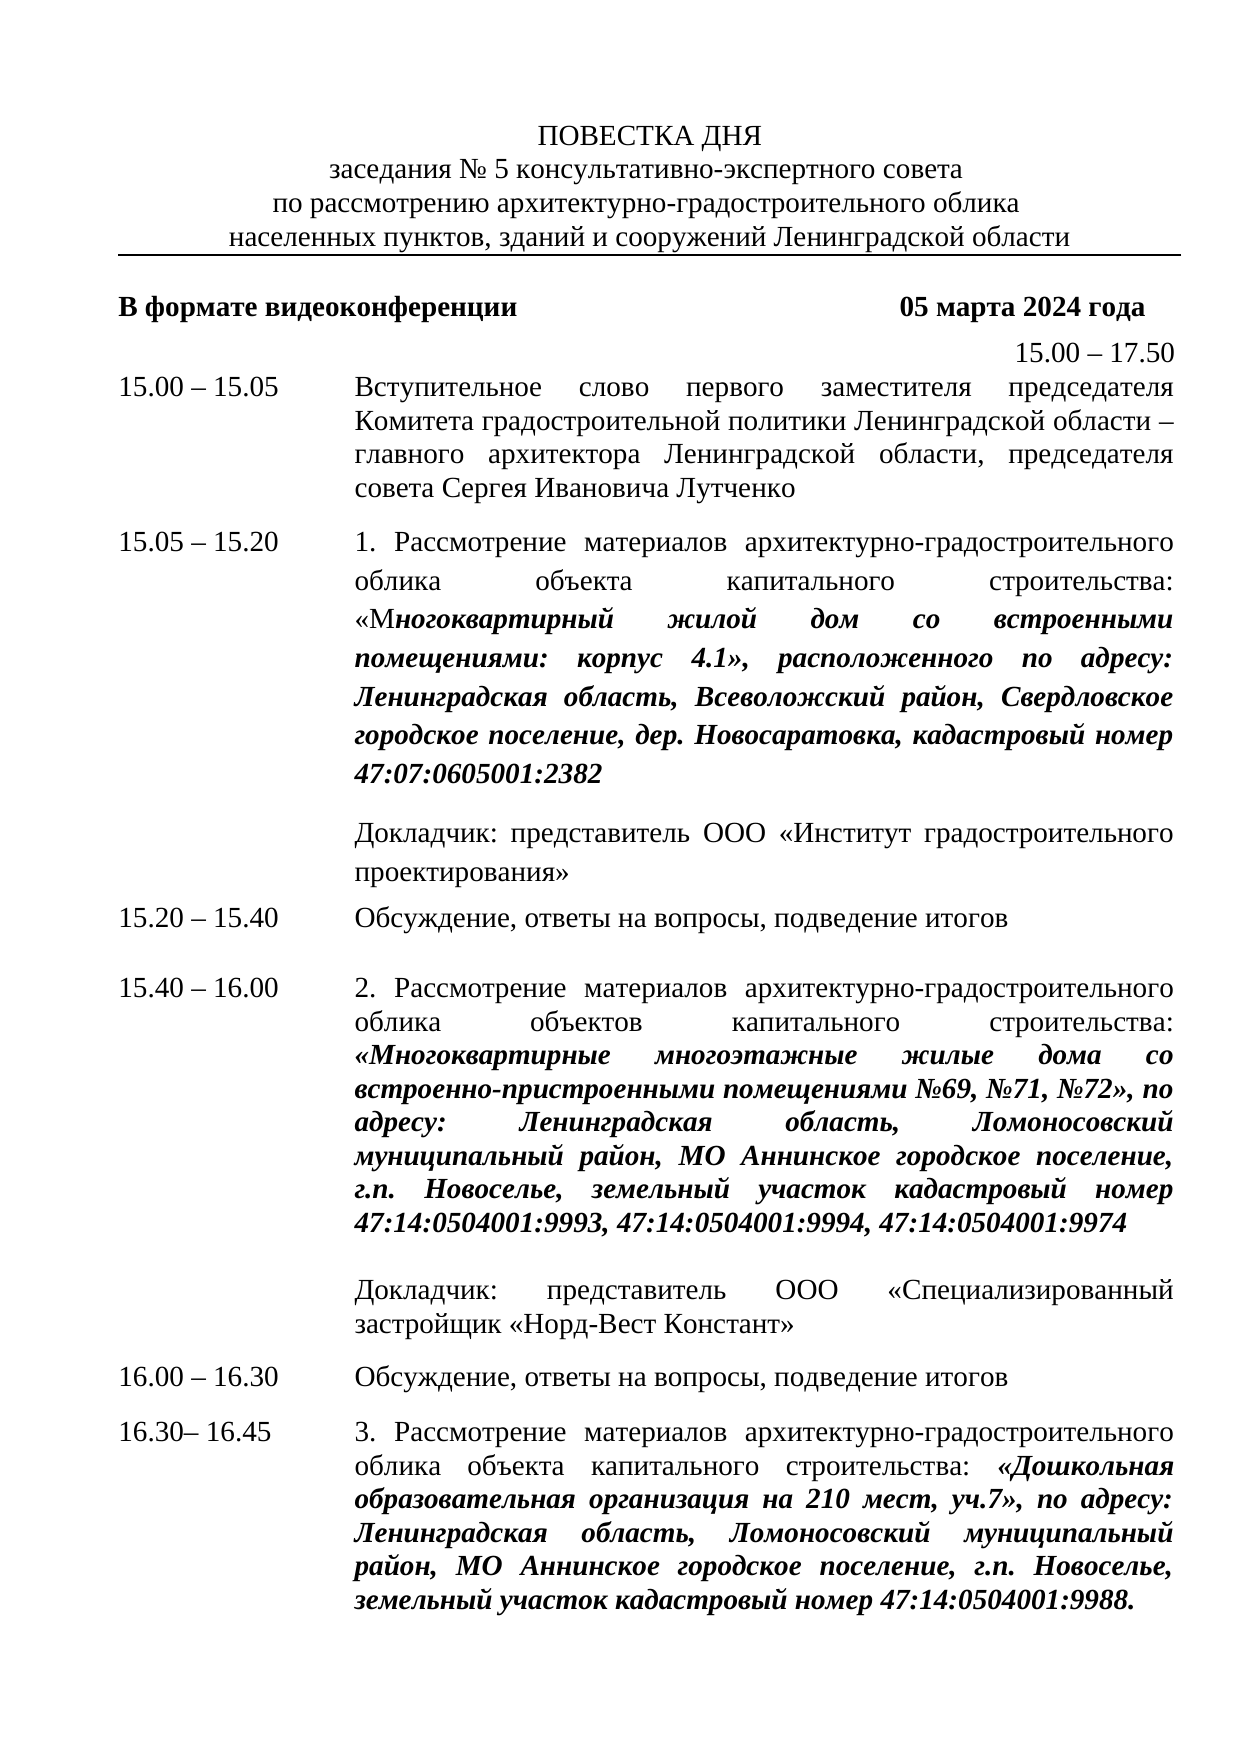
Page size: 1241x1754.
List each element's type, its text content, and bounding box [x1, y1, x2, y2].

table_header 15.00 – 15.05 [111, 369, 347, 524]
table_header Вступительное слово первого заместителя председателя Комитета градостроительной политики Ленинградской области – главного архитектора Ленинградской области, председателя совета Сергея Ивановича Лутченко [347, 369, 1181, 524]
text В формате видеоконференции 05 марта 2024 года [118, 289, 1181, 323]
table_cell 2. Рассмотрение материалов архитектурно-градостроительного облика объектов капитального строительства: «Многоквартирные многоэтажные жилые дома со встроенно-пристроенными помещениями №69, №71, №72», по адресу: Ленинградская область, Ломоносовский муниципальный район, МО Аннинское городское поселение, г.п. Новоселье, земельный участок кадастровый номер 47:14:0504001:9993, 47:14:0504001:9994, 47:14:0504001:9974 Докладчик: представитель ООО «Специализированный застройщик «Норд-Вест Констант» [347, 970, 1181, 1359]
table_cell 16.30– 16.45 [111, 1414, 347, 1615]
table_cell 15.20 – 15.40 [111, 901, 347, 970]
table_cell 15.40 – 16.00 [111, 970, 347, 1359]
table_cell Обсуждение, ответы на вопросы, подведение итогов [347, 1359, 1181, 1414]
table_cell Обсуждение, ответы на вопросы, подведение итогов [347, 901, 1181, 970]
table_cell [347, 1414, 1181, 1615]
table_cell 1. Рассмотрение материалов архитектурно-градостроительного облика объекта капитального строительства: «Многоквартирный жилой дом со встроенными помещениями: корпус 4.1», расположенного по адресу: Ленинградская область, Всеволожский район, Свердловское городское поселение, дер. Новосаратовка, кадастровый номер 47:07:0605001:2382 Докладчик: представитель ООО «Институт градостроительного проектирования» [347, 525, 1181, 901]
text 15.00 – 17.50 [118, 336, 1181, 369]
table_cell 15.05 – 15.20 [111, 525, 347, 901]
text ПОВЕСТКА ДНЯ [118, 118, 1181, 152]
table_cell 16.00 – 16.30 [111, 1359, 347, 1414]
text заседания № 5 консультативно-экспертного совета по рассмотрению архитектурно-градостроительного облика населенных пунктов, зданий и сооружений Ленинградской области [118, 152, 1181, 254]
